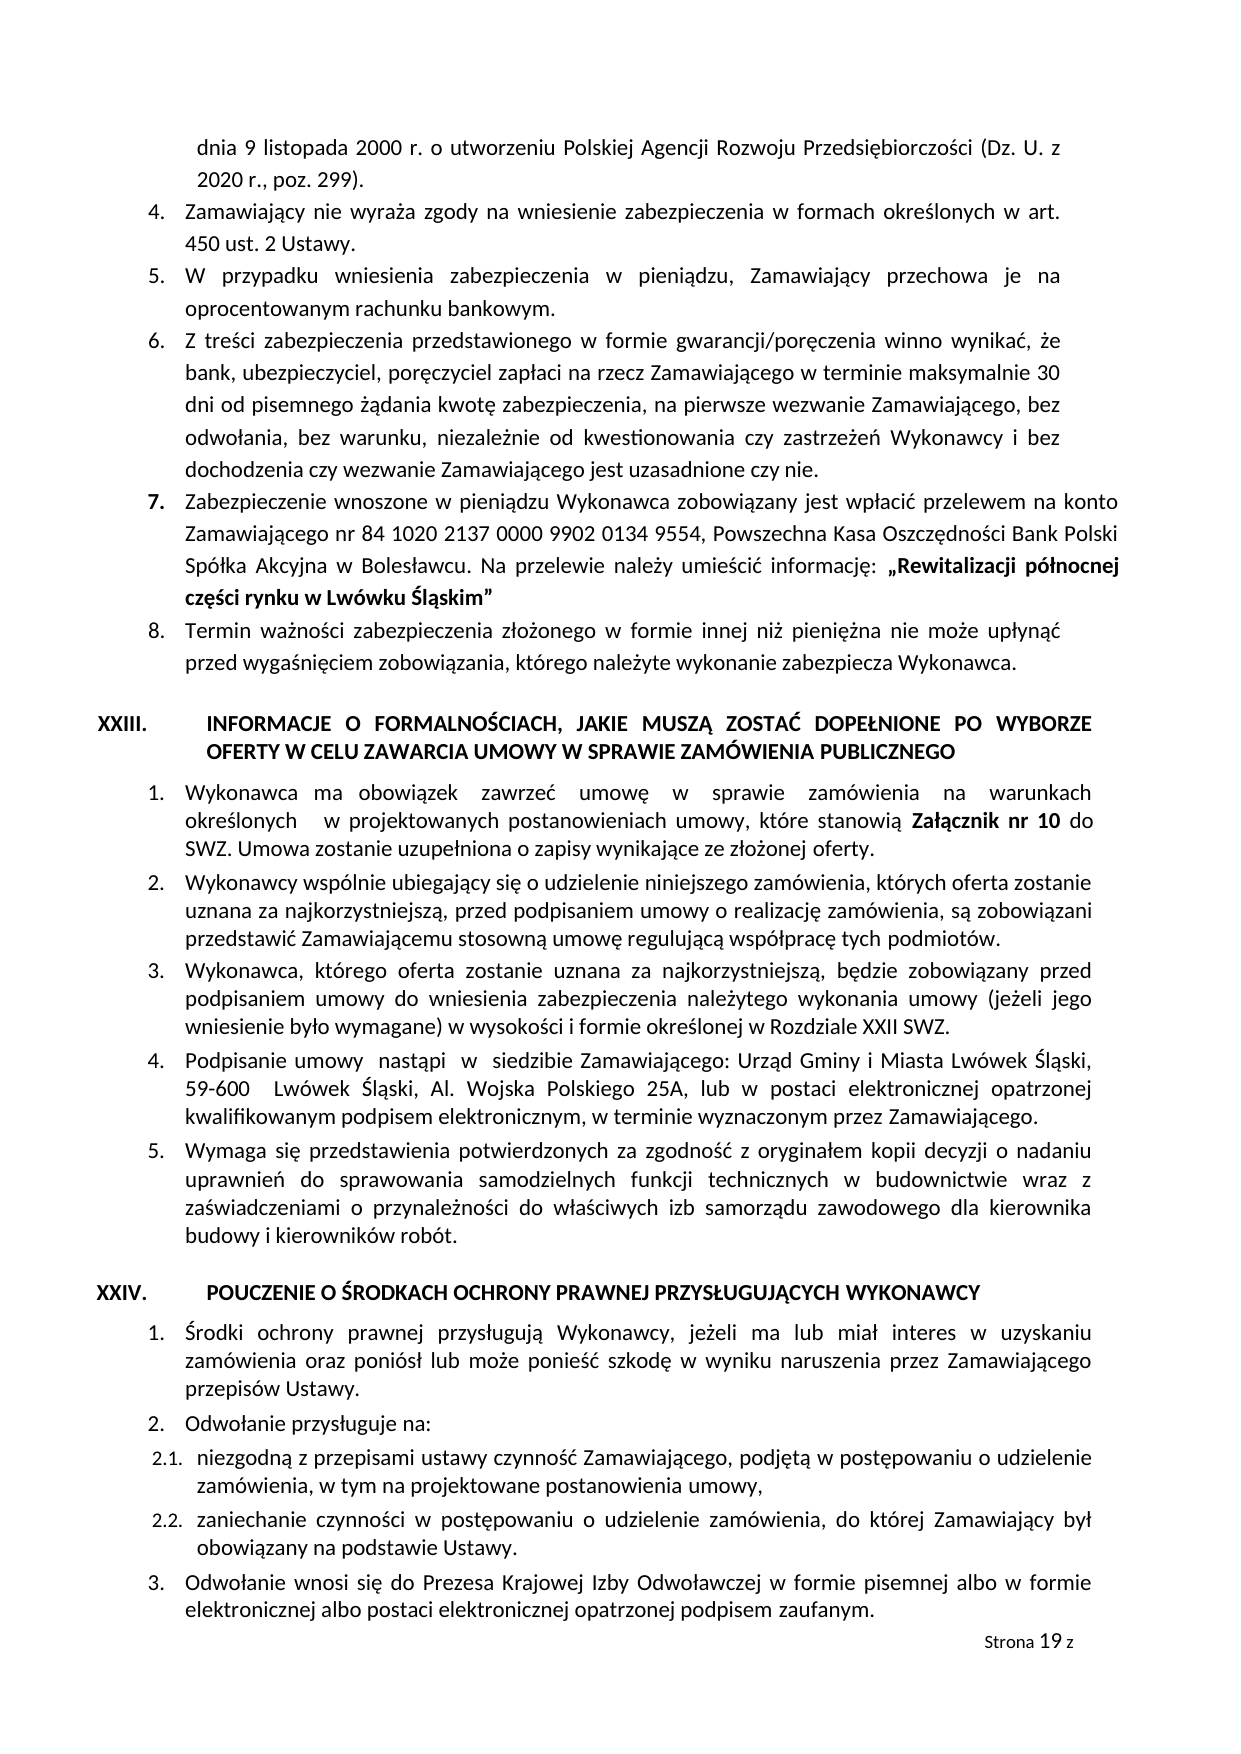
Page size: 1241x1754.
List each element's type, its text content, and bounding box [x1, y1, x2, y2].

list zaniechanie czynności w postępowaniu o udzielenie zamówienia, do której Zamawiający był obowiązany na podstawie Ustawy. [152, 1505, 1093, 1561]
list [159, 133, 1062, 193]
list Wymaga się przedstawienia potwierdzonych za zgodność z oryginałem kopii decyzji o nadaniu uprawnień do sprawowania samodzielnych funkcji technicznych w budownictwie wraz z zaświadczeniami o przynależności do właściwych izb samorządu zawodowego dla kierownika budowy i kierowników robót. [147, 1137, 1093, 1249]
list Wykonawcy wspólnie ubiegający się o udzielenie niniejszego zamówienia, których oferta zostanie uznana za najkorzystniejszą, przed podpisaniem umowy o realizację zamówienia, są zobowiązani przedstawić Zamawiającemu stosowną umowę regulującą współpracę tych podmiotów. [147, 868, 1094, 952]
list W przypadku wniesienia zabezpieczenia w pieniądzu, Zamawiający przechowa je na oprocentowanym rachunku bankowym. [148, 262, 1062, 322]
list niezgodną z przepisami ustawy czynność Zamawiającego, podjętą w postępowaniu o udzielenie zamówienia, w tym na projektowane postanowienia umowy, [152, 1443, 1093, 1499]
list Odwołanie przysługuje na: [147, 1409, 1119, 1437]
subtitle POUCZENIE O ŚRODKACH OCHRONY PRAWNEJ PRZYSŁUGUJĄCYCH WYKONAWCY [96, 1278, 1119, 1306]
subtitle INFORMACJE O FORMALNOŚCIACH, JAKIE MUSZĄ ZOSTAĆ DOPEŁNIONE PO WYBORZE OFERTY W CELU ZAWARCIA UMOWY W SPRAWIE ZAMÓWIENIA PUBLICZNEGO [98, 709, 1093, 765]
list Wykonawca, którego oferta zostanie uznana za najkorzystniejszą, będzie zobowiązany przed podpisaniem umowy do wniesienia zabezpieczenia należytego wykonania umowy (jeżeli jego wniesienie było wymagane) w wysokości i formie określonej w Rozdziale XXII SWZ. [147, 956, 1093, 1040]
list Wykonawca ma obowiązek zawrzeć umowę w sprawie zamówienia na warunkach określonych w projektowanych postanowieniach umowy, które stanowią Załącznik nr 10 do SWZ. Umowa zostanie uzupełniona o zapisy wynikające ze złożonej oferty. [147, 778, 1093, 862]
list Zabezpieczenie wnoszone w pieniądzu Wykonawca zobowiązany jest wpłacić przelewem na konto Zamawiającego nr 84 1020 2137 0000 9902 0134 9554, Powszechna Kasa Oszczędności Bank Polski Spółka Akcyjna w Bolesławcu. Na przelewie należy umieścić informację: „Rewitalizacji północnej części rynku w Lwówku Śląskim” [147, 487, 1119, 612]
list Z treści zabezpieczenia przedstawionego w formie gwarancji/poręczenia winno wynikać, że bank, ubezpieczyciel, poręczyciel zapłaci na rzecz Zamawiającego w terminie maksymalnie 30 dni od pisemnego żądania kwotę zabezpieczenia, na pierwsze wezwanie Zamawiającego, bez odwołania, bez warunku, niezależnie od kwestionowania czy zastrzeżeń Wykonawcy i bez dochodzenia czy wezwanie Zamawiającego jest uzasadnione czy nie. [148, 326, 1062, 483]
list Zamawiający nie wyraża zgody na wniesienie zabezpieczenia w formach określonych w art. 450 ust. 2 Ustawy. [148, 197, 1062, 257]
list Środki ochrony prawnej przysługują Wykonawcy, jeżeli ma lub miał interes w uzyskaniu zamówienia oraz poniósł lub może ponieść szkodę w wyniku naruszenia przez Zamawiającego przepisów Ustawy. [147, 1318, 1093, 1402]
list Termin ważności zabezpieczenia złożonego w formie innej niż pieniężna nie może upłynąć przed wygaśnięciem zobowiązania, którego należyte wykonanie zabezpiecza Wykonawca. [148, 616, 1062, 676]
list Podpisanie umowy nastąpi w siedzibie Zamawiającego: Urząd Gminy i Miasta Lwówek Śląski, 59-600 Lwówek Śląski, Al. Wojska Polskiego 25A, lub w postaci elektronicznej opatrzonej kwalifikowanym podpisem elektronicznym, w terminie wyznaczonym przez Zamawiającego. [147, 1046, 1093, 1130]
list Odwołanie wnosi się do Prezesa Krajowej Izby Odwoławczej w formie pisemnej albo w formie elektronicznej albo postaci elektronicznej opatrzonej podpisem zaufanym. [147, 1568, 1093, 1624]
